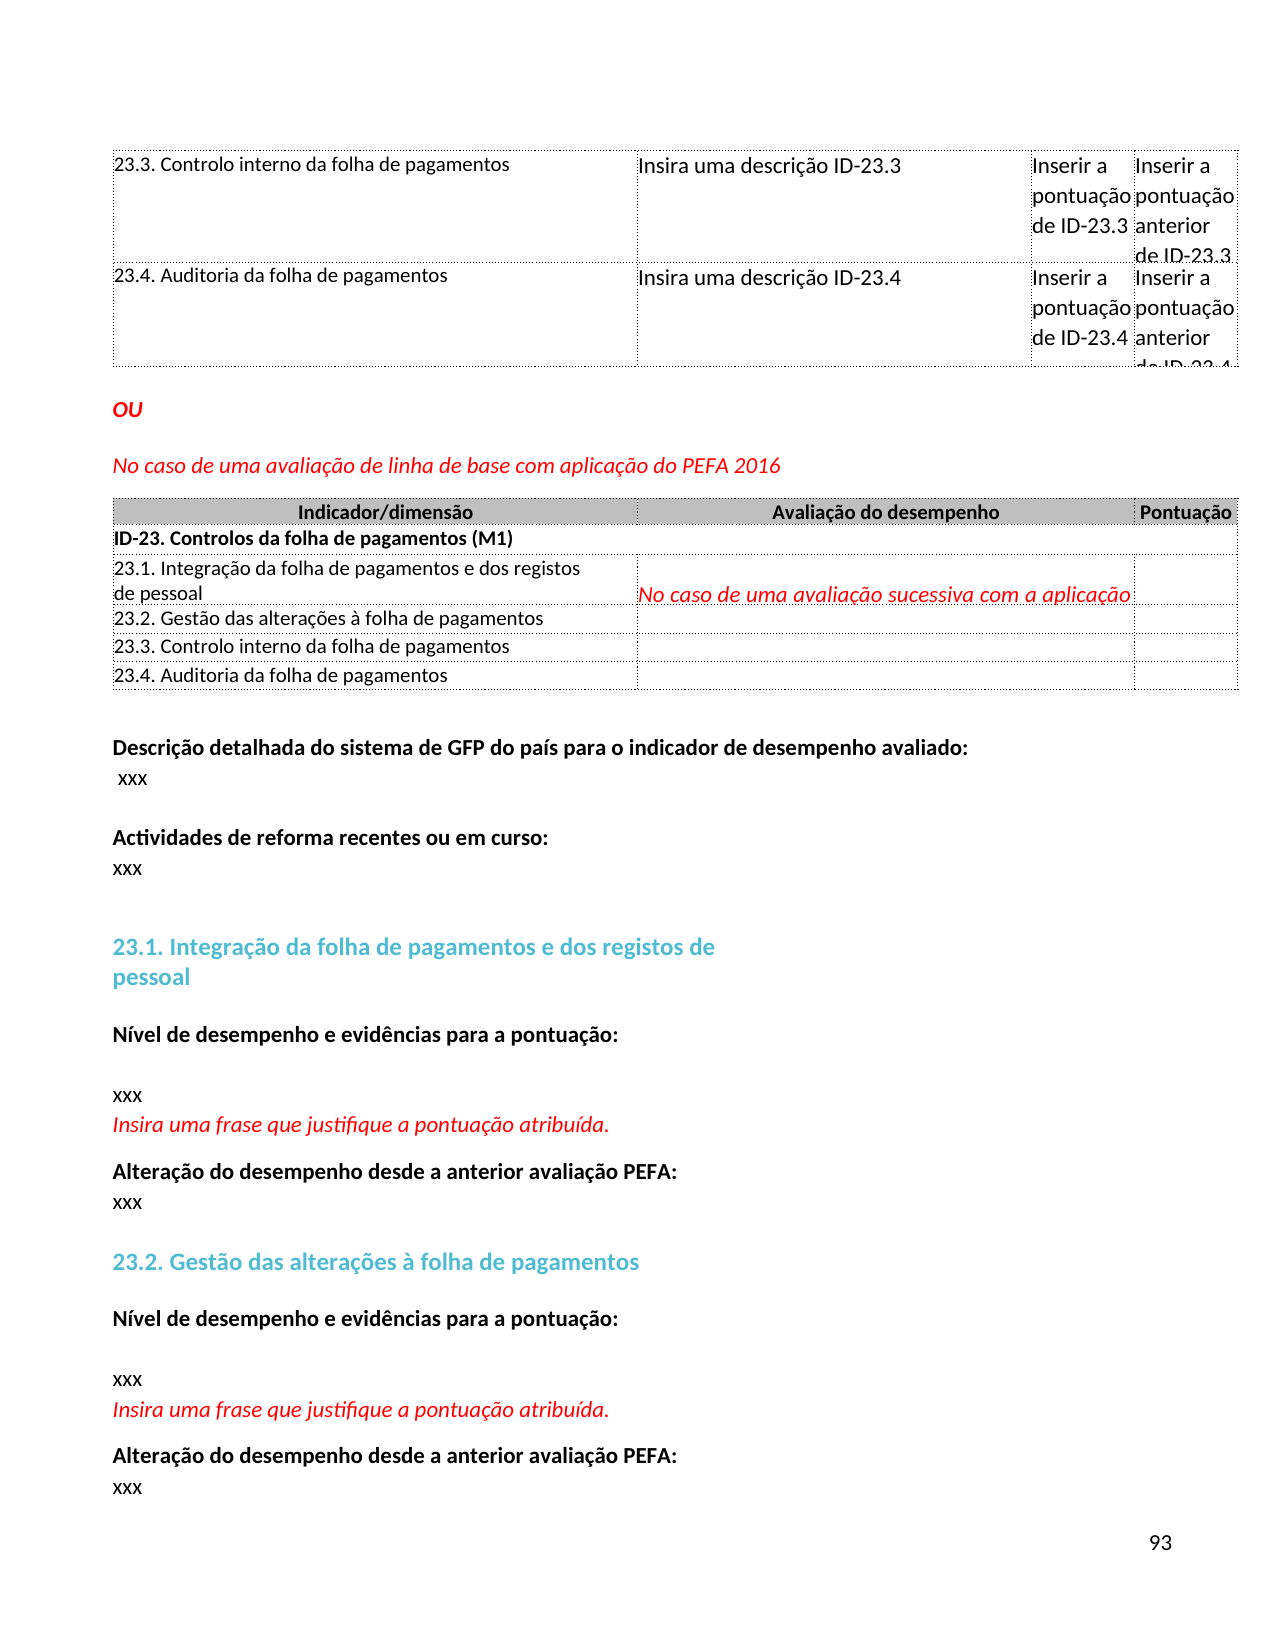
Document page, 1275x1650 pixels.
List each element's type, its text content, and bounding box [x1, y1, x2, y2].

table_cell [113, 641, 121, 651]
text xxx [112, 853, 1172, 882]
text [112, 1304, 1172, 1332]
text xxx [112, 1080, 1172, 1108]
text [112, 1395, 1172, 1423]
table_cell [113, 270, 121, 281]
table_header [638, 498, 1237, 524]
text Alteração do desempenho desde a anterior avaliação PEFA: [112, 1442, 1172, 1470]
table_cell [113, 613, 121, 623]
text OU [112, 395, 1172, 423]
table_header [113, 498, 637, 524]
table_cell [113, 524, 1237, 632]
text No caso de uma avaliação de linha de base com aplicação do PEFA 2016 [112, 451, 1172, 479]
text xxx [112, 1472, 1172, 1500]
text Descrição detalhada do sistema de GFP do país para o indicador de desempenho avaliado: [112, 733, 1172, 761]
text xxx [112, 1364, 1172, 1393]
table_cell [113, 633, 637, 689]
text 23.1. Integração da folha de pagamentos e dos registos de pessoal [112, 931, 729, 992]
text xxx [112, 763, 1172, 791]
text Actividades de reforma recentes ou em curso: [112, 823, 1172, 851]
text Nível de desempenho e evidências para a pontuação: [112, 1020, 1172, 1048]
text Alteração do desempenho desde a anterior avaliação PEFA: [112, 1157, 1172, 1185]
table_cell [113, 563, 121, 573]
text xxx [112, 1187, 1172, 1215]
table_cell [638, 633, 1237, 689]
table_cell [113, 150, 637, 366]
text Insira uma frase que justifique a pontuação atribuída. [112, 1110, 1172, 1138]
text 23.2. Gestão das alterações à folha de pagamentos [112, 1246, 1172, 1276]
